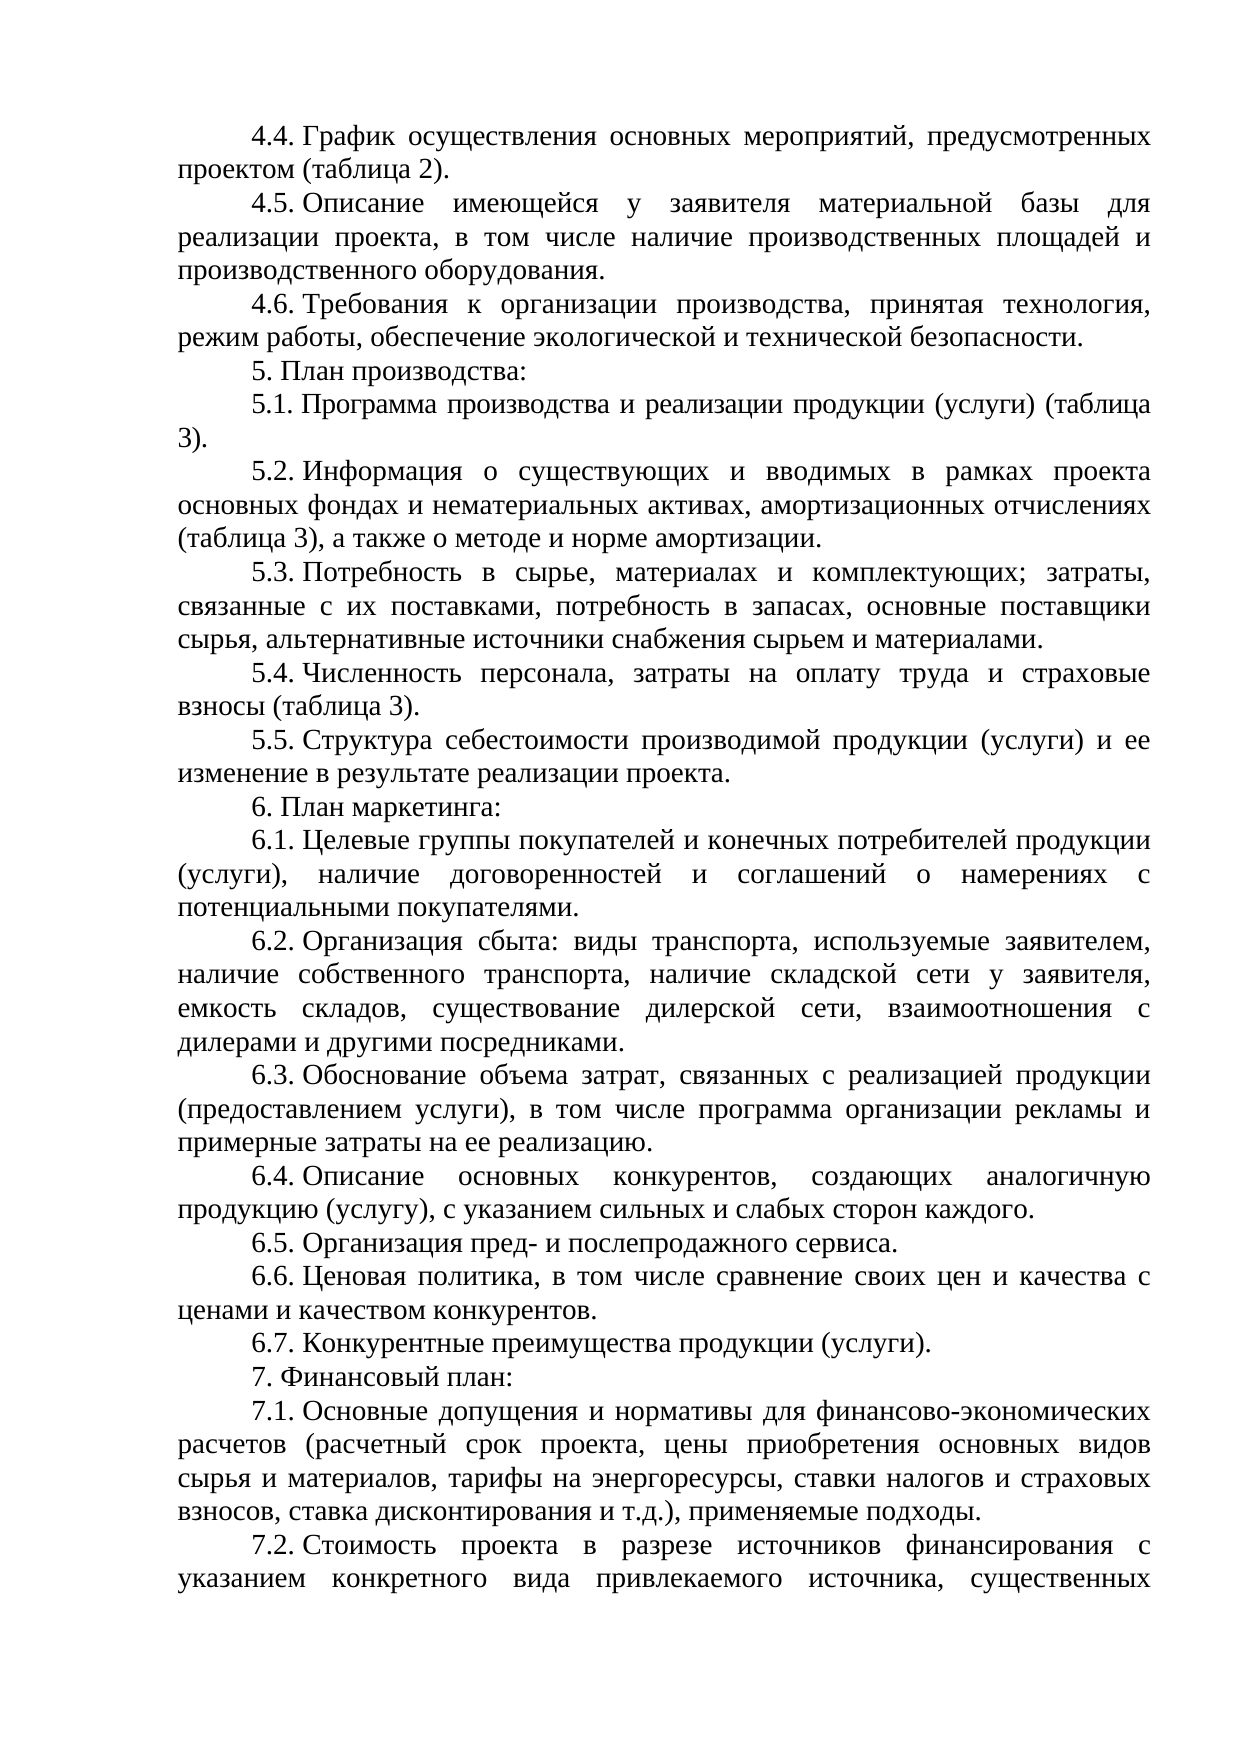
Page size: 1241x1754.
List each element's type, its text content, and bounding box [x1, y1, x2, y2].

text 5.2. Информация о существующих и вводимых в рамках проекта основных фондах и нематериальных активах, амортизационных отчислениях (таблица 3), а также о методе и норме амортизации. [177, 453, 1152, 554]
text 6.1. Целевые группы покупателей и конечных потребителей продукции (услуги), наличие договоренностей и соглашений о намерениях с потенциальными покупателями. [177, 822, 1152, 923]
text 6.5. Организация пред- и послепродажного сервиса. [177, 1225, 1152, 1258]
text 4.5. Описание имеющейся у заявителя материальной базы для реализации проекта, в том числе наличие производственных площадей и производственного оборудования. [177, 185, 1152, 286]
text 4.4. График осуществления основных мероприятий, предусмотренных проектом (таблица 2). [177, 118, 1152, 185]
text 5.4. Численность персонала, затраты на оплату труда и страховые взносы (таблица 3). [177, 655, 1152, 722]
text 6.7. Конкурентные преимущества продукции (услуги). [177, 1326, 1152, 1359]
text 7. Финансовый план: [177, 1359, 1152, 1393]
text 6. План маркетинга: [177, 789, 1152, 822]
text 5.1. Программа производства и реализации продукции (услуги) (таблица 3). [177, 386, 1152, 453]
text 6.6. Ценовая политика, в том числе сравнение своих цен и качества с ценами и качеством конкурентов. [177, 1258, 1152, 1326]
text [177, 1527, 1152, 1594]
text 6.4. Описание основных конкурентов, создающих аналогичную продукцию (услугу), с указанием сильных и слабых сторон каждого. [177, 1158, 1152, 1225]
text 7.1. Основные допущения и нормативы для финансово-экономических расчетов (расчетный срок проекта, цены приобретения основных видов сырья и материалов, тарифы на энергоресурсы, ставки налогов и страховых взносов, ставка дисконтирования и т.д.), применяемые подходы. [177, 1393, 1152, 1527]
text 5. План производства: [177, 353, 1152, 386]
text 5.3. Потребность в сырье, материалах и комплектующих; затраты, связанные с их поставками, потребность в запасах, основные поставщики сырья, альтернативные источники снабжения сырьем и материалами. [177, 554, 1152, 655]
text 6.3. Обоснование объема затрат, связанных с реализацией продукции (предоставлением услуги), в том числе программа организации рекламы и примерные затраты на ее реализацию. [177, 1057, 1152, 1158]
text 5.5. Структура себестоимости производимой продукции (услуги) и ее изменение в результате реализации проекта. [177, 722, 1152, 789]
text 4.6. Требования к организации производства, принятая технология, режим работы, обеспечение экологической и технической безопасности. [177, 286, 1152, 353]
text 6.2. Организация сбыта: виды транспорта, используемые заявителем, наличие собственного транспорта, наличие складской сети у заявителя, емкость складов, существование дилерской сети, взаимоотношения с дилерами и другими посредниками. [177, 923, 1152, 1057]
